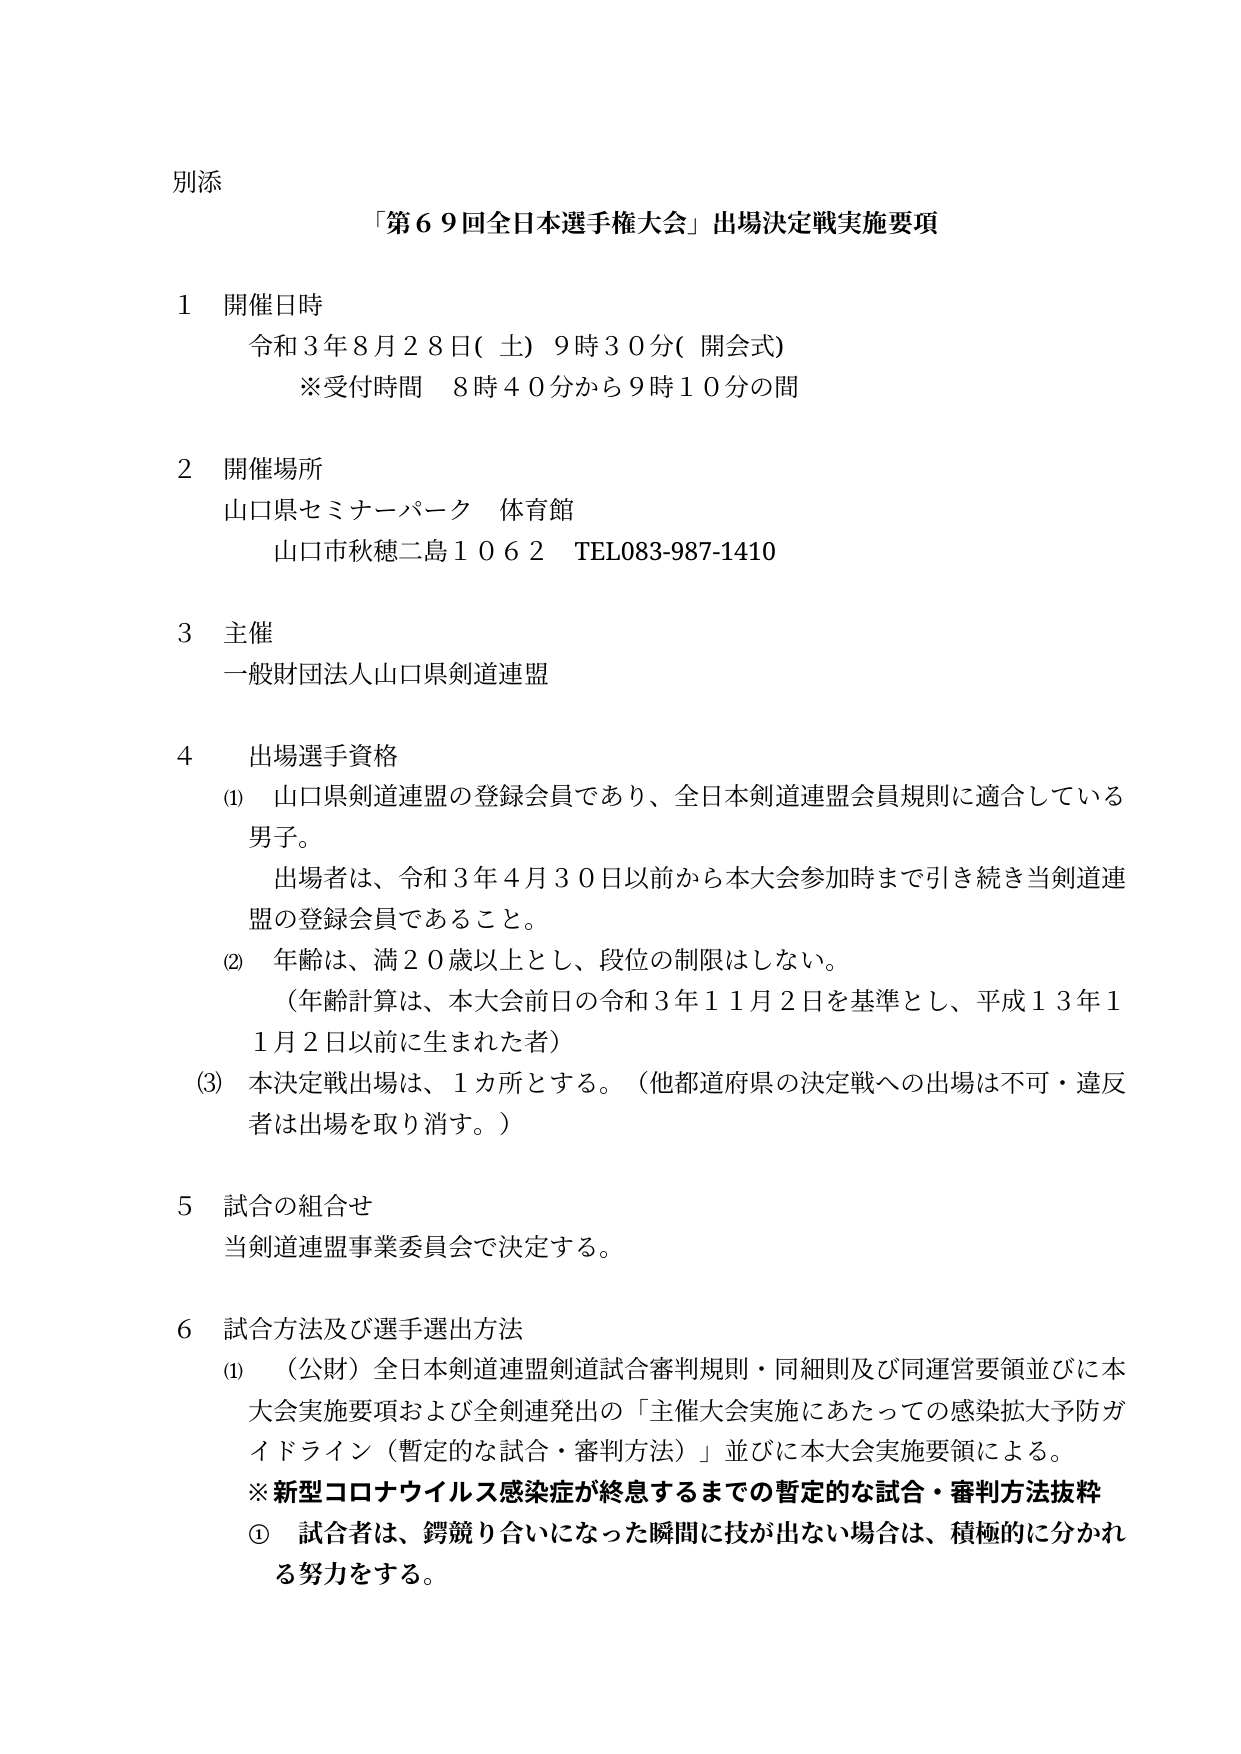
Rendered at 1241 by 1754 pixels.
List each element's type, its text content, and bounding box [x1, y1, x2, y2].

text 別添 [173, 161, 1127, 201]
text （年齢計算は、本大会前日の令和３年１１月２日を基準とし、平成１３年１１月２日以前に生まれた者） [223, 979, 1127, 1061]
text ⑵ 年齢は、満２０歳以上とし、段位の制限はしない。 [198, 938, 1127, 979]
text ① 試合者は、鍔競り合いになった瞬間に技が出ない場合は、積極的に分かれる努力をする。 [223, 1511, 1127, 1593]
text 「第６９回全日本選手権大会」出場決定戦実施要項 [173, 201, 1127, 242]
text 令和３年８月２８日(土) ９時３０分(開会式) [173, 324, 1127, 365]
text 山口県セミナーパーク 体育館 [173, 488, 1127, 529]
text ⑶ 本決定戦出場は、１カ所とする。（他都道府県の決定戦への出場は不可・違反 [173, 1061, 1127, 1102]
text ⑴ （公財）全日本剣道連盟剣道試合審判規則・同細則及び同運営要領並びに本大会実施要項および全剣連発出の「主催大会実施にあたっての感染拡大予防ガイドライン（暫定的な試合・審判方法）」並びに本大会実施要領による。 [198, 1348, 1127, 1471]
text 者は出場を取り消す。） [173, 1102, 1127, 1143]
text ※受付時間 ８時４０分から９時１０分の間 [173, 365, 1127, 406]
text ６ 試合方法及び選手選出方法 [173, 1307, 1127, 1348]
text ２ 開催場所 [173, 447, 1127, 488]
text ３ 主催 [173, 611, 1127, 652]
text 一般財団法人山口県剣道連盟 [173, 652, 1127, 693]
text ４ 出場選手資格 [173, 734, 1127, 774]
text 山口市秋穂二島１０６２ TEL083-987-1410 [173, 529, 1127, 570]
text ５ 試合の組合せ [173, 1184, 1127, 1225]
text ⑴ 山口県剣道連盟の登録会員であり、全日本剣道連盟会員規則に適合している男子。 [198, 774, 1127, 856]
text １ 開催日時 [173, 283, 1127, 324]
text 当剣道連盟事業委員会で決定する。 [173, 1225, 1127, 1266]
text 出場者は、令和３年４月３０日以前から本大会参加時まで引き続き当剣道連盟の登録会員であること。 [198, 856, 1127, 938]
text ※新型コロナウイルス感染症が終息するまでの暫定的な試合・審判方法抜粋 [223, 1471, 1127, 1511]
